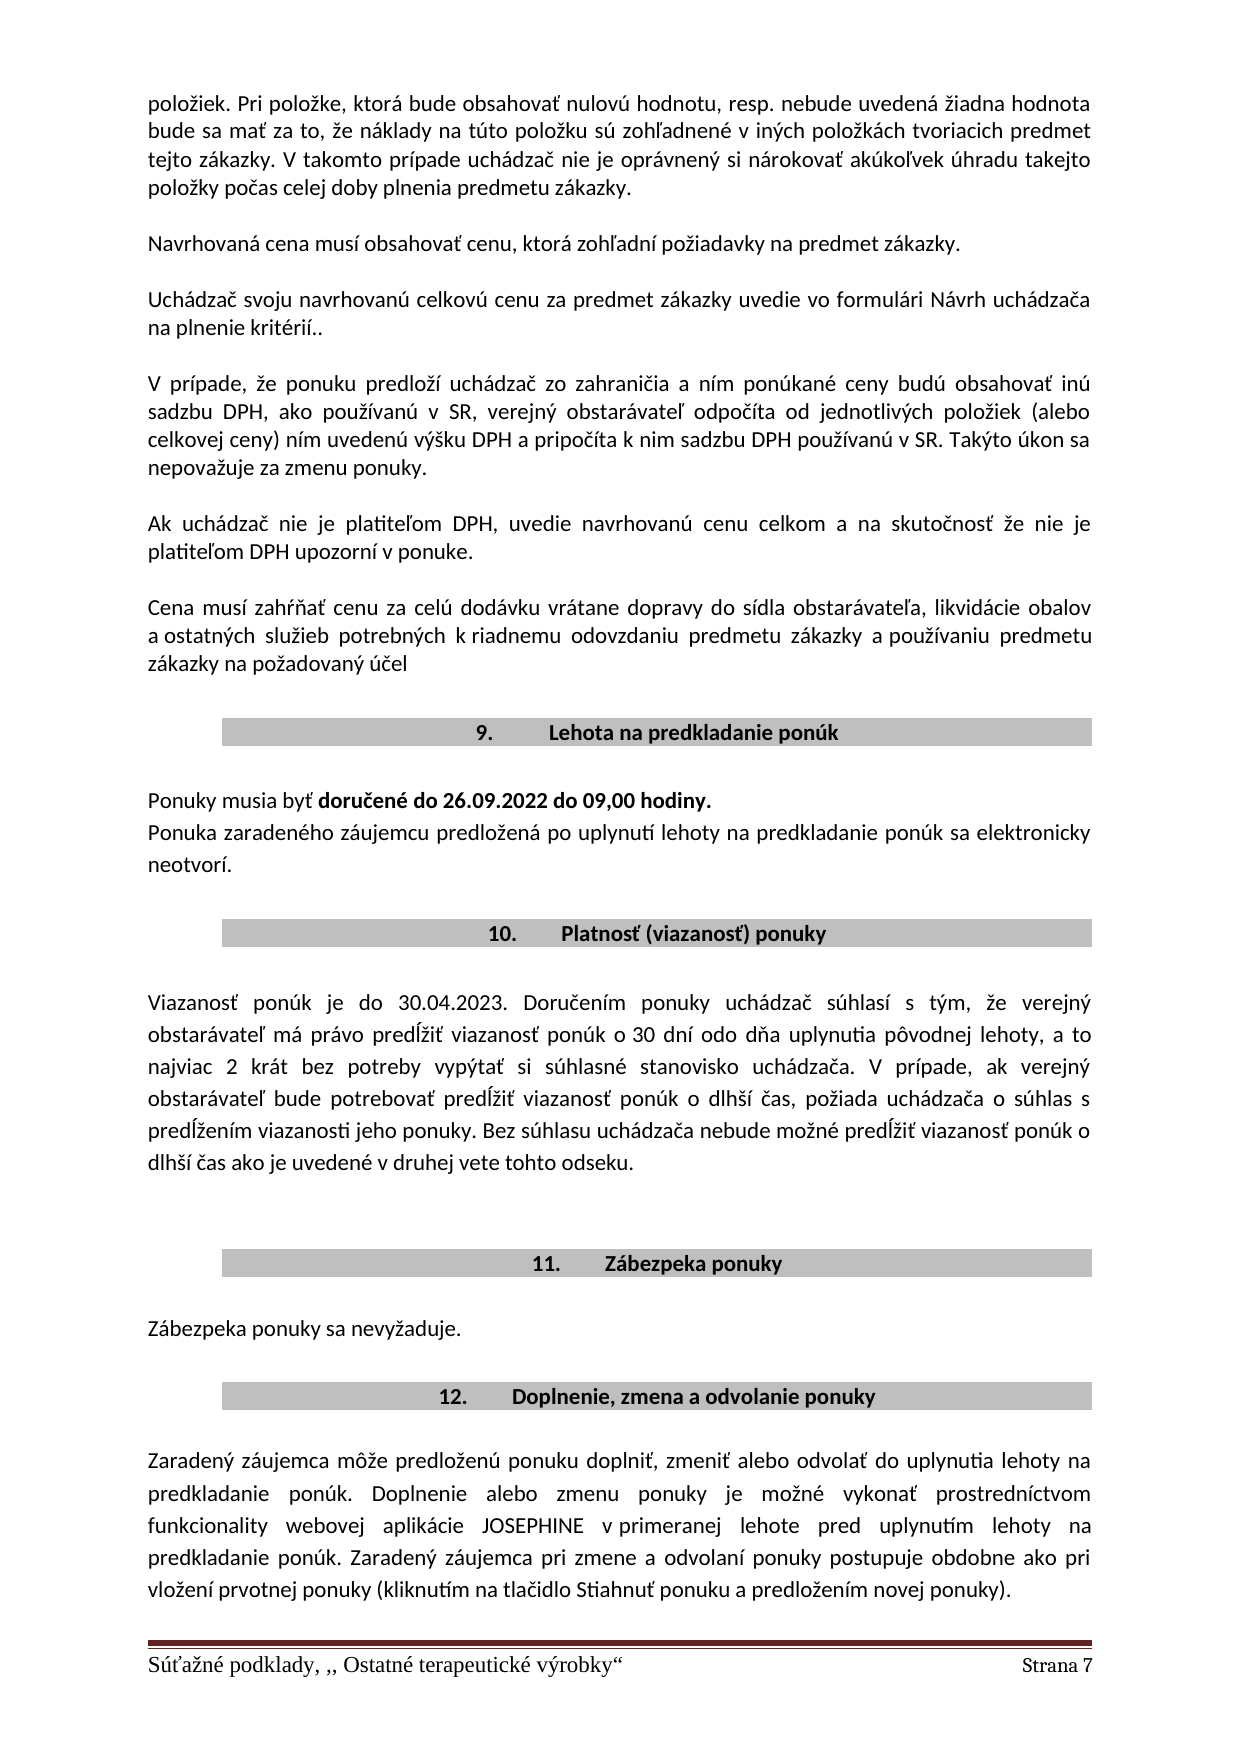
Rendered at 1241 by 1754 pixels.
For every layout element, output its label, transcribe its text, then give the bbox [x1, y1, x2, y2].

text Ponuky musia byť doručené do 26.09.2022 do 09,00 hodiny. [148, 786, 1092, 814]
text Ak uchádzač nie je platiteľom DPH, uvedie navrhovanú cenu celkom a na skutočnosť že nie je platiteľom DPH upozorní v ponuke. [148, 509, 1092, 565]
text Navrhovaná cena musí obsahovať cenu, ktorá zohľadní požiadavky na predmet zákazky. [148, 229, 1092, 257]
text Zábezpeka ponuky sa nevyžaduje. [148, 1314, 1092, 1342]
text V prípade, že ponuku predloží uchádzač zo zahraničia a ním ponúkané ceny budú obsahovať inú sadzbu DPH, ako používanú v SR, verejný obstarávateľ odpočíta od jednotlivých položiek (alebo celkovej ceny) ním uvedenú výšku DPH a pripočíta k nim sadzbu DPH používanú v SR. Takýto úkon sa nepovažuje za zmenu ponuky. [148, 369, 1092, 481]
list Platnosť (viazanosť) ponuky [222, 919, 1092, 947]
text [148, 89, 1092, 201]
text Viazanosť ponúk je do 30.04.2023. Doručením ponuky uchádzač súhlasí s tým, že verejný obstarávateľ má právo predĺžiť viazanosť ponúk o 30 dní odo dňa uplynutia pôvodnej lehoty, a to najviac 2 krát bez potreby vypýtať si súhlasné stanovisko uchádzača. V prípade, ak verejný obstarávateľ bude potrebovať predĺžiť viazanosť ponúk o dlhší čas, požiada uchádzača o súhlas s predĺžením viazanosti jeho ponuky. Bez súhlasu uchádzača nebude možné predĺžiť viazanosť ponúk o dlhší čas ako je uvedené v druhej vete tohto odseku. [148, 988, 1092, 1177]
list Zábezpeka ponuky [222, 1249, 1092, 1277]
list Lehota na predkladanie ponúk [222, 718, 1092, 746]
text Uchádzač svoju navrhovanú celkovú cenu za predmet zákazky uvedie vo formulári Návrh uchádzača na plnenie kritérií.. [148, 285, 1092, 341]
text Cena musí zahŕňať cenu za celú dodávku vrátane dopravy do sídla obstarávateľa, likvidácie obalov a ostatných služieb potrebných k riadnemu odovzdaniu predmetu zákazky a používaniu predmetu zákazky na požadovaný účel [148, 593, 1092, 677]
text Zaradený záujemca môže predloženú ponuku doplniť, zmeniť alebo odvolať do uplynutia lehoty na predkladanie ponúk. Doplnenie alebo zmenu ponuky je možné vykonať prostredníctvom funkcionality webovej aplikácie JOSEPHINE v primeranej lehote pred uplynutím lehoty na predkladanie ponúk. Zaradený záujemca pri zmene a odvolaní ponuky postupuje obdobne ako pri vložení prvotnej ponuky (kliknutím na tlačidlo Stiahnuť ponuku a predložením novej ponuky). [148, 1447, 1092, 1603]
text Ponuka zaradeného záujemcu predložená po uplynutí lehoty na predkladanie ponúk sa elektronicky neotvorí. [148, 818, 1092, 878]
list Doplnenie, zmena a odvolanie ponuky [222, 1382, 1092, 1410]
